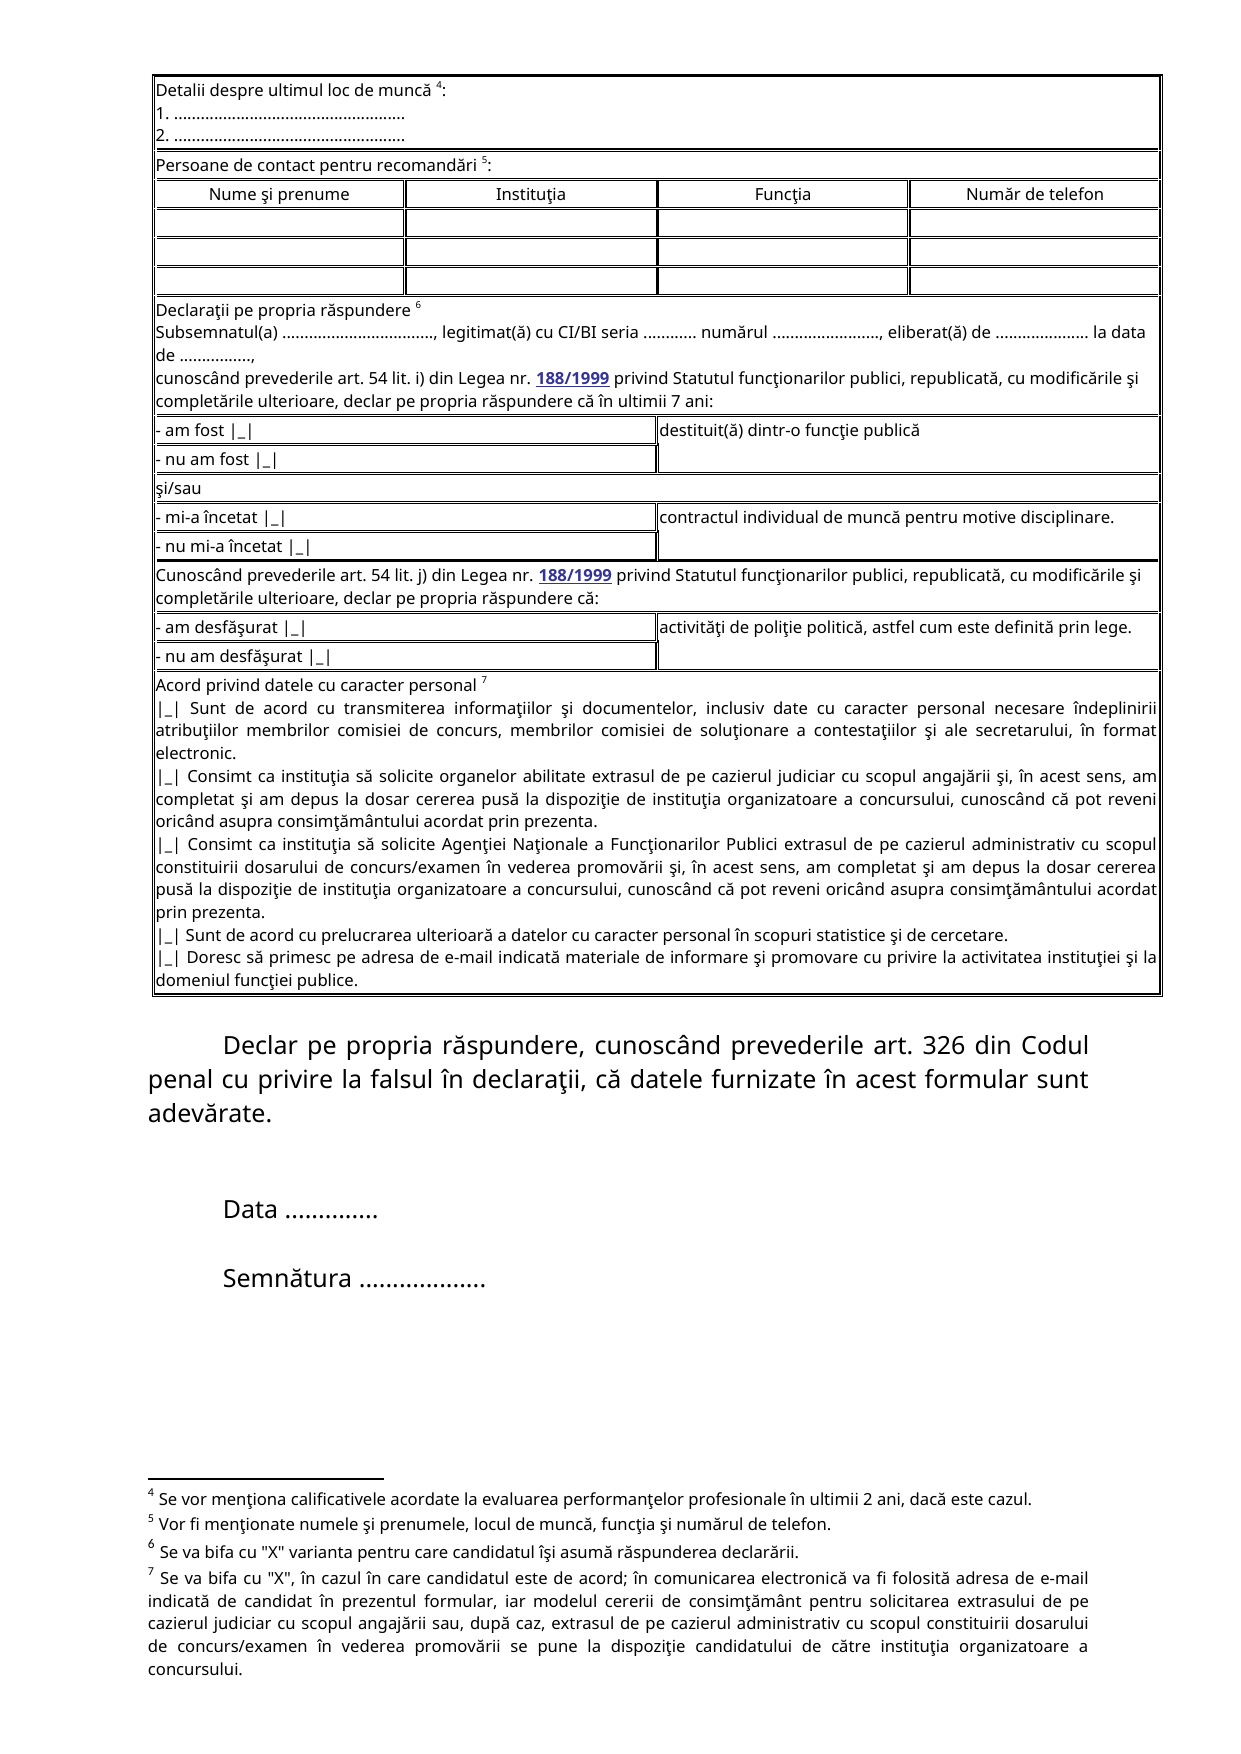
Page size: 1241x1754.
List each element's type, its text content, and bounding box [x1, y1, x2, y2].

table_cell - nu mi-a încetat |_| [153, 530, 657, 559]
table_cell Nume şi prenume [155, 178, 403, 206]
table_cell [407, 210, 656, 236]
table_cell [155, 265, 403, 294]
table_cell şi/sau [153, 472, 1161, 501]
table_cell [153, 236, 405, 264]
table_cell - nu am desfăşurat |_| [153, 640, 657, 669]
table_cell Instituţia [407, 181, 656, 206]
table_cell Persoane de contact pentru recomandări : [155, 148, 1160, 177]
table_cell Număr de telefon [911, 178, 1160, 206]
table_cell [155, 206, 403, 236]
table_cell - nu am fost |_| [153, 443, 657, 472]
table_cell [911, 265, 1160, 294]
table_cell [909, 236, 1161, 264]
table_cell - mi-a încetat |_| [153, 501, 657, 530]
table_cell - am desfăşurat |_| [153, 611, 657, 640]
table_cell contractul individual de muncă pentru motive disciplinare. [657, 501, 1161, 559]
table_cell - am fost |_| [155, 414, 655, 443]
text Data .............. [148, 1192, 1090, 1226]
table_cell activităţi de poliţie politică, astfel cum este definită prin lege. [657, 611, 1161, 669]
table_cell [911, 206, 1160, 236]
table_cell Funcţia [659, 181, 907, 206]
table_cell [407, 268, 656, 294]
table_cell Acord privind datele cu caracter personal |_| Sunt de acord cu transmiterea informaţiilor şi documentelor, inclusiv date cu caracter personal necesare îndeplinirii atribuţiilor membrilor comisiei de concurs, membrilor comisiei de soluţionare a contestaţiilor şi ale secretarului, în format electronic. |_| Consimt ca instituţia să solicite organelor abilitate extrasul de pe cazierul judiciar cu scopul angajării şi, în acest sens, am completat şi am depus la dosar cererea pusă la dispoziţie de instituţia organizatoare a concursului, cunoscând că pot reveni oricând asupra consimţământului acordat prin prezenta. |_| Consimt ca instituţia să solicite Agenţiei Naţionale a Funcţionarilor Publici extrasul de pe cazierul administrativ cu scopul constituirii dosarului de concurs/examen în vederea promovării şi, în acest sens, am completat şi am depus la dosar cererea pusă la dispoziţie de instituţia organizatoare a concursului, cunoscând că pot reveni oricând asupra consimţământului acordat prin prezenta. |_| Sunt de acord cu prelucrarea ulterioară a datelor cu caracter personal în scopuri statistice şi de cercetare. |_| Doresc să primesc pe adresa de e-mail indicată materiale de informare şi promovare cu privire la activitatea instituţiei şi la domeniul funcţiei publice. [153, 669, 1161, 993]
text Declar pe propria răspundere, cunoscând prevederile art. 326 din Codul penal cu privire la falsul în declaraţii, că datele furnizate în acest formular sunt adevărate. [148, 1027, 1090, 1130]
table_cell [659, 268, 907, 294]
table_cell [659, 210, 907, 236]
table_cell Detalii despre ultimul loc de muncă : 1. .................................................... 2. .................................................... [155, 77, 1159, 148]
table_cell [659, 239, 907, 264]
text Semnătura ................... [148, 1260, 1090, 1294]
table_cell [407, 239, 656, 264]
table_cell destituit(ă) dintr-o funcţie publică [658, 414, 1160, 472]
table_cell Declaraţii pe propria răspundere Subsemnatul(a) .................................., legitimat(ă) cu CI/BI seria ............ numărul ........................, eliberat(ă) de ..................... la data de ................, cunoscând prevederile art. 54 lit. i) din Legea nr. 188/1999 privind Statutul funcţionarilor publici, republicată, cu modificările şi completările ulterioare, declar pe propria răspundere că în ultimii 7 ani: [153, 294, 1161, 413]
table_cell Cunoscând prevederile art. 54 lit. j) din Legea nr. 188/1999 privind Statutul funcţionarilor publici, republicată, cu modificările şi completările ulterioare, declar pe propria răspundere că: [155, 559, 1159, 611]
